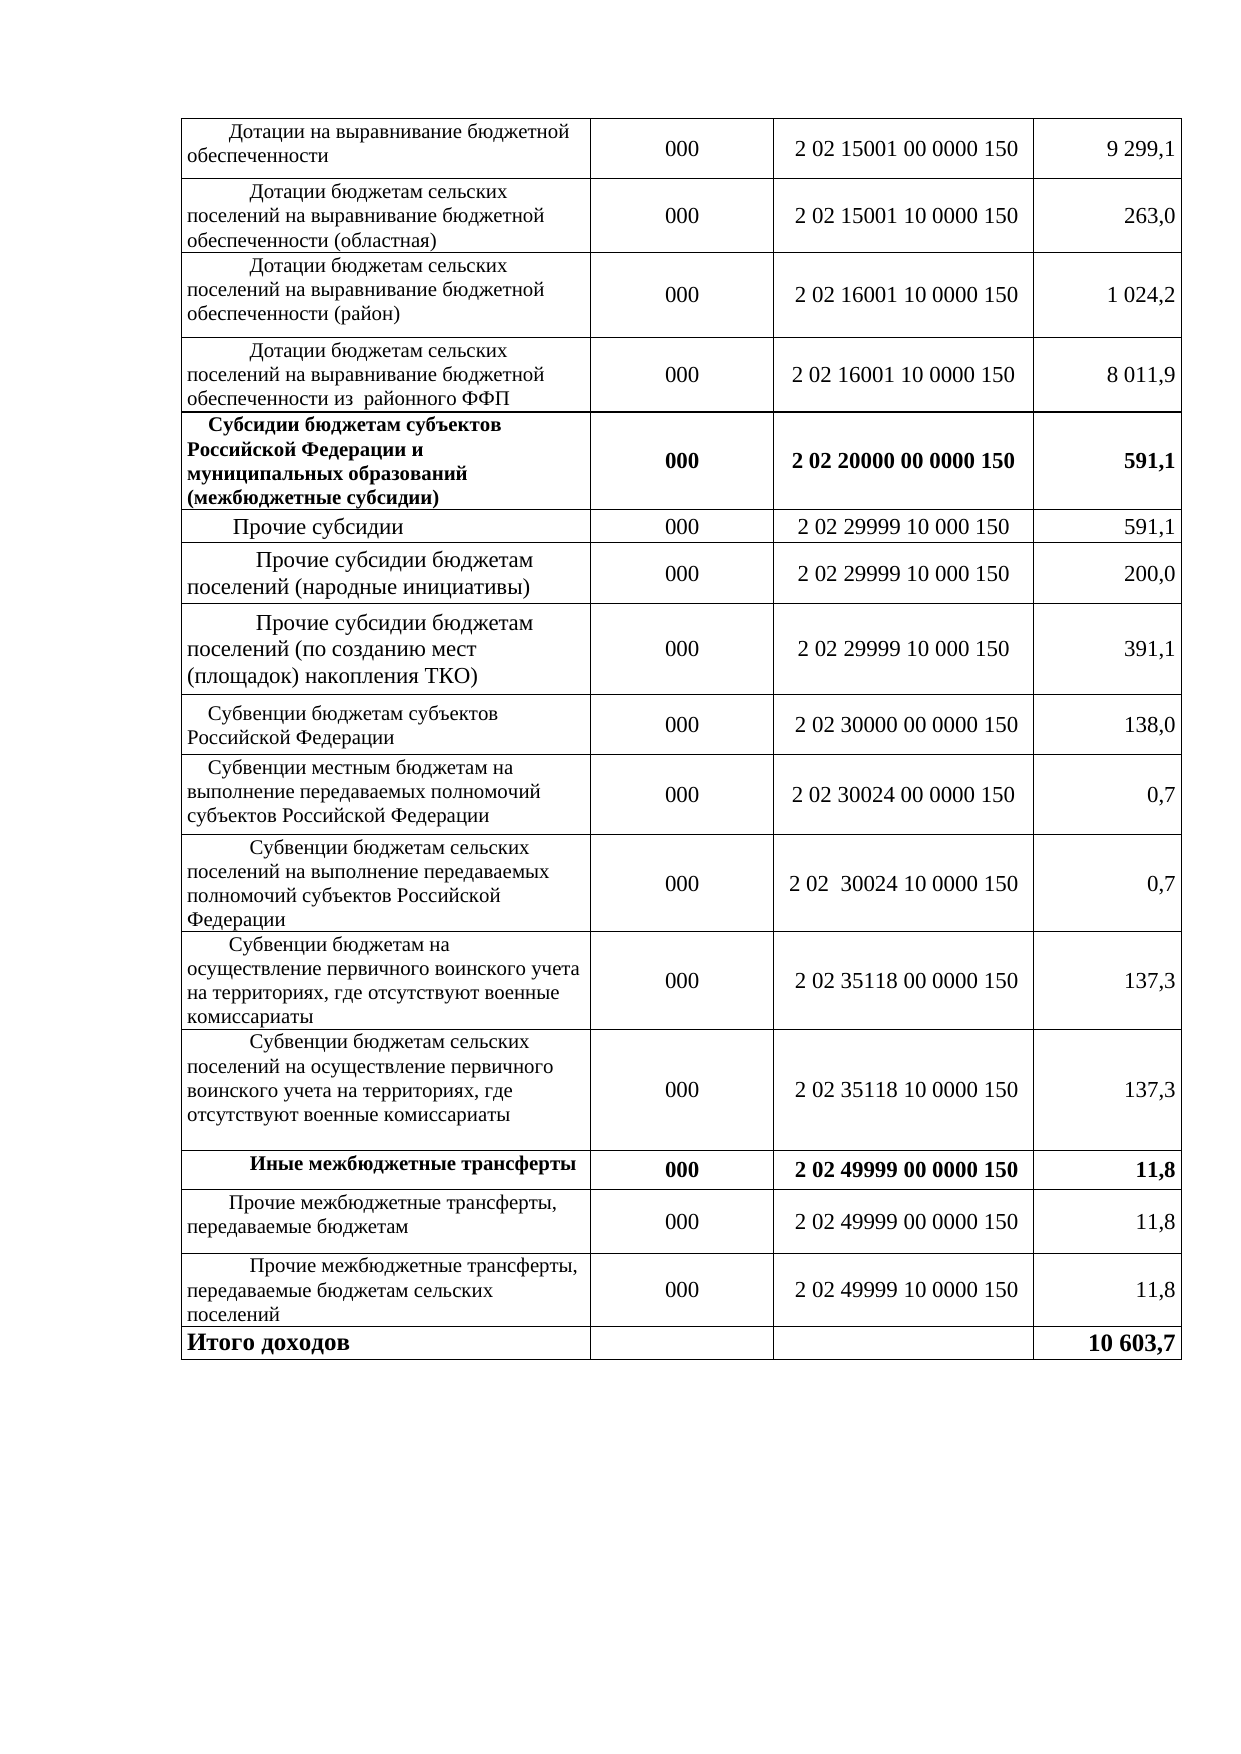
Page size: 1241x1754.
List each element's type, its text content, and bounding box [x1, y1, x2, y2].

table_cell 2 02 49999 10 0000 150 [774, 1254, 1033, 1326]
table_cell 000 [591, 543, 773, 602]
table_cell Субсидии бюджетам субъектов Российской Федерации и муниципальных образований (межбюджетные субсидии) [182, 413, 590, 509]
table_cell 2 02 30024 00 0000 150 [774, 755, 1033, 834]
table_cell Субвенции бюджетам сельских поселений на выполнение передаваемых полномочий субъектов Российской Федерации [182, 835, 590, 931]
table_cell 000 [591, 932, 773, 1028]
table_cell 2 02 30024 10 0000 150 [774, 835, 1033, 931]
table_cell 000 [591, 1151, 773, 1189]
table_cell Прочие межбюджетные трансферты, передаваемые бюджетам сельских поселений [182, 1254, 590, 1326]
table_cell 000 [591, 755, 773, 834]
table_cell 2 02 29999 10 000 150 [774, 604, 1033, 694]
table_cell 591,1 [1034, 510, 1181, 542]
table_cell 2 02 29999 10 000 150 [774, 510, 1033, 542]
table_cell 11,8 [1034, 1151, 1181, 1189]
table_cell 2 02 29999 10 000 150 [774, 543, 1033, 602]
table_cell Субвенции местным бюджетам на выполнение передаваемых полномочий субъектов Российской Федерации [182, 755, 590, 834]
table_cell Субвенции бюджетам субъектов Российской Федерации [182, 695, 590, 754]
table_cell 138,0 [1034, 695, 1181, 754]
table_cell 2 02 16001 10 0000 150 [774, 253, 1033, 337]
table_cell 9 299,1 [1034, 119, 1181, 178]
table_cell Иные межбюджетные трансферты [182, 1151, 590, 1189]
table_cell 000 [591, 1254, 773, 1326]
table_cell Дотации бюджетам сельских поселений на выравнивание бюджетной обеспеченности (областная) [182, 179, 590, 252]
table_cell 200,0 [1034, 543, 1181, 602]
table_cell 000 [591, 510, 773, 542]
table_cell 000 [591, 604, 773, 694]
table_cell 000 [591, 1030, 773, 1149]
table_cell Прочие субсидии бюджетам поселений (народные инициативы) [182, 543, 590, 602]
table_cell 263,0 [1034, 179, 1181, 252]
table_cell 000 [591, 835, 773, 931]
table_cell 1 024,2 [1034, 253, 1181, 337]
table_cell 000 [591, 179, 773, 252]
table_cell Дотации бюджетам сельских поселений на выравнивание бюджетной обеспеченности (район) [182, 253, 590, 337]
table_cell [591, 1327, 773, 1358]
table_cell 2 02 49999 00 0000 150 [774, 1151, 1033, 1189]
table_cell Прочие субсидии [182, 510, 590, 542]
table_cell Прочие межбюджетные трансферты, передаваемые бюджетам [182, 1190, 590, 1252]
table_cell 000 [591, 253, 773, 337]
table_cell 2 02 20000 00 0000 150 [774, 413, 1033, 509]
table_cell 000 [591, 338, 773, 411]
table_cell 11,8 [1034, 1254, 1181, 1326]
table_cell Дотации бюджетам сельских поселений на выравнивание бюджетной обеспеченности из районного ФФП [182, 338, 590, 411]
table_cell 2 02 15001 10 0000 150 [774, 179, 1033, 252]
table_cell 0,7 [1034, 755, 1181, 834]
table_cell Субвенции бюджетам на осуществление первичного воинского учета на территориях, где отсутствуют военные комиссариаты [182, 932, 590, 1028]
table_cell 137,3 [1034, 932, 1181, 1028]
table_cell 000 [591, 119, 773, 178]
table_cell 11,8 [1034, 1190, 1181, 1252]
table_cell [774, 1327, 1033, 1358]
table_cell 2 02 49999 00 0000 150 [774, 1190, 1033, 1252]
table_cell 2 02 35118 10 0000 150 [774, 1030, 1033, 1149]
table_cell 391,1 [1034, 604, 1181, 694]
table_cell 10 603,7 [1034, 1327, 1181, 1358]
table_cell 000 [591, 1190, 773, 1252]
table_cell 2 02 30000 00 0000 150 [774, 695, 1033, 754]
table_cell 591,1 [1034, 413, 1181, 509]
table_cell Прочие субсидии бюджетам поселений (по созданию мест (площадок) накопления ТКО) [182, 604, 590, 694]
table_cell Субвенции бюджетам сельских поселений на осуществление первичного воинского учета на территориях, где отсутствуют военные комиссариаты [182, 1030, 590, 1149]
table_cell 2 02 16001 10 0000 150 [774, 338, 1033, 411]
table_cell 2 02 35118 00 0000 150 [774, 932, 1033, 1028]
table_cell 000 [591, 695, 773, 754]
table_cell 0,7 [1034, 835, 1181, 931]
table_cell 137,3 [1034, 1030, 1181, 1149]
table_cell 8 011,9 [1034, 338, 1181, 411]
table_cell Итого доходов [182, 1327, 590, 1358]
table_cell 000 [591, 413, 773, 509]
table_cell 2 02 15001 00 0000 150 [774, 119, 1033, 178]
table_cell Дотации на выравнивание бюджетной обеспеченности [182, 119, 590, 178]
